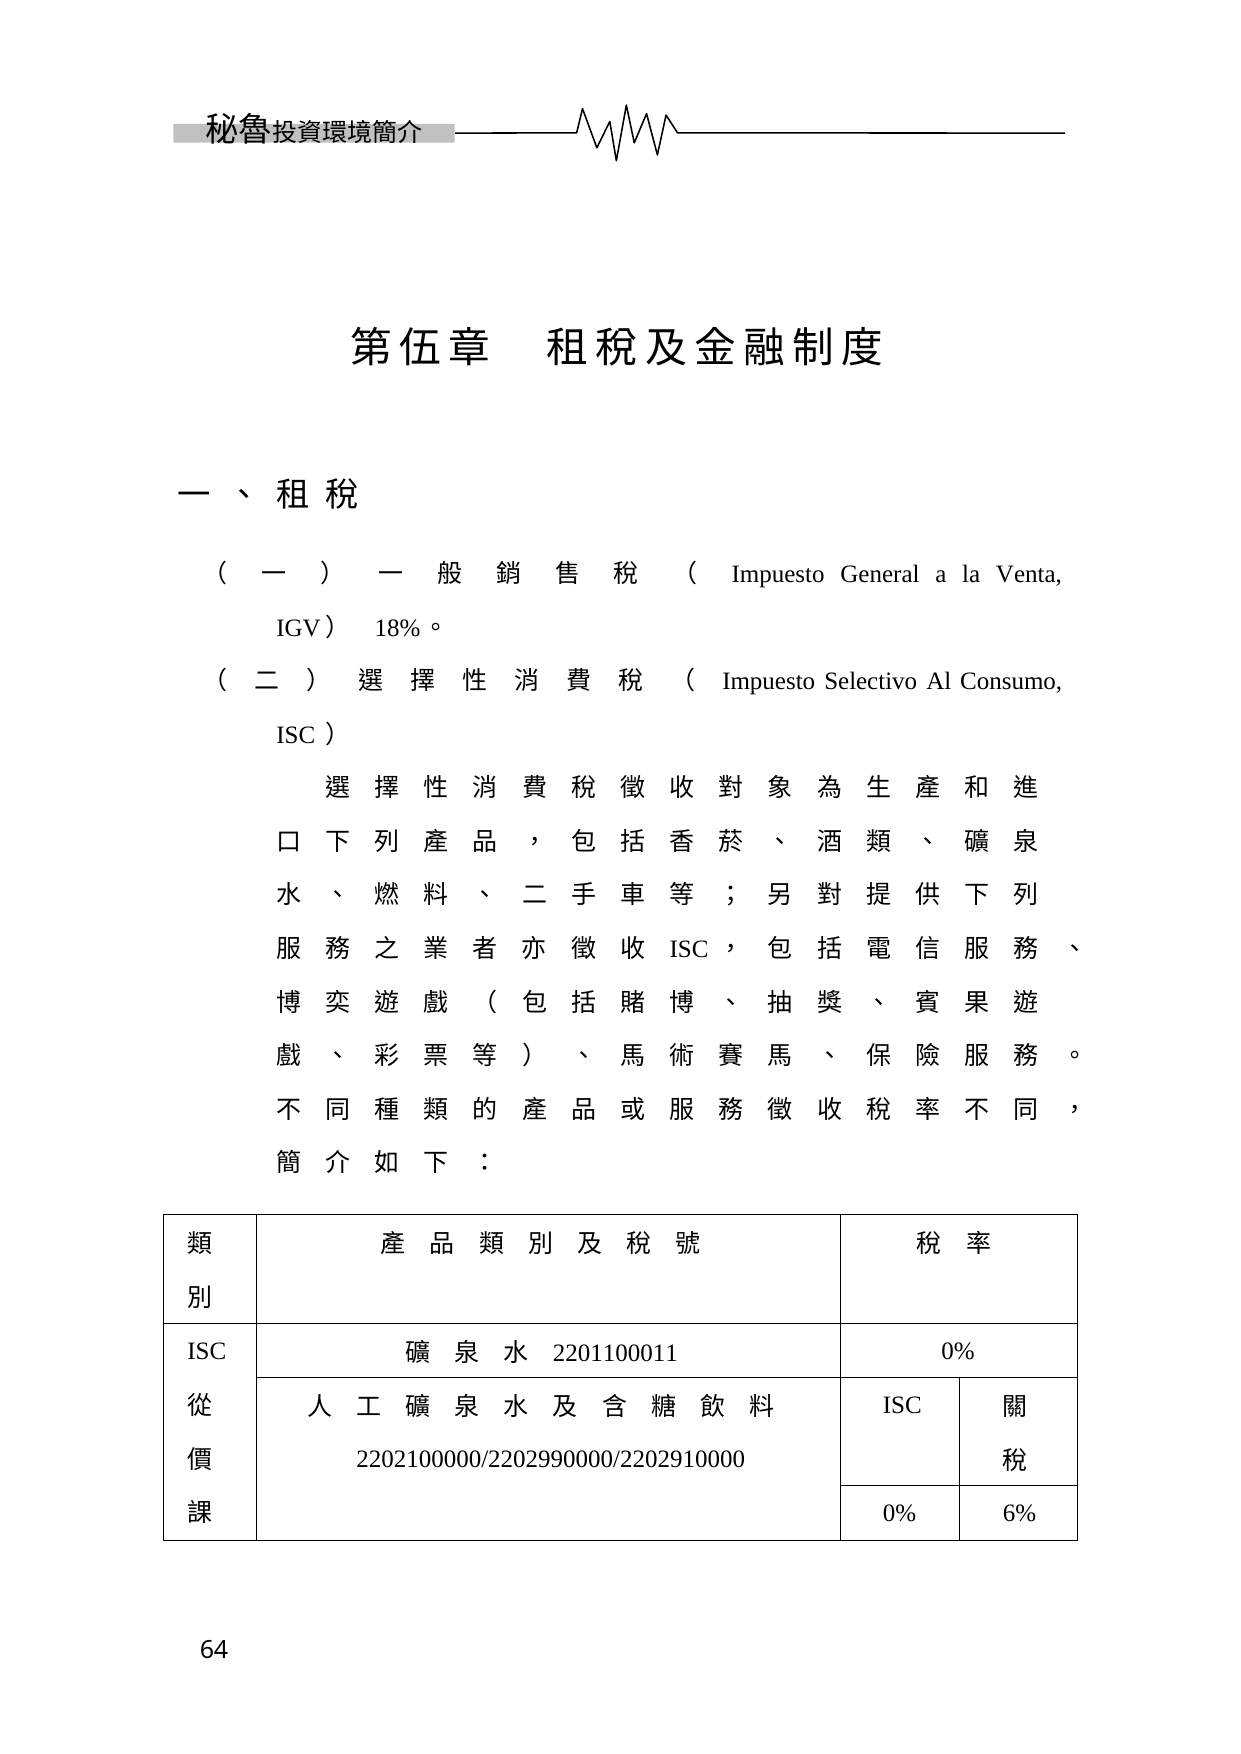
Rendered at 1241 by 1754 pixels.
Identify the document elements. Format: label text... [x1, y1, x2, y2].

text （二）選擇性消費稅（Impuesto Selectivo Al Consumo, ISC） [202, 652, 1063, 759]
text 第伍章 租稅及金融制度 [178, 291, 1063, 398]
table_cell 0% 12% 17% 25% [841, 1486, 959, 1540]
table_cell 6% 6% 6% 6% [960, 1486, 1077, 1540]
table_cell 人工礦泉水及含糖飲料 2202100000/2202990000/2202910000 含糖量超過0.5g/100ml 含糖量超過5g/100ml但小於6g/100ml 含糖量大於6g/100ml [257, 1378, 840, 1540]
table_cell ISC從價課稅 （Ad Valorem） [164, 1324, 256, 1540]
text 一、租稅 [178, 465, 1063, 518]
table_header 類別 [164, 1215, 256, 1322]
table_cell 0% [841, 1324, 1077, 1377]
table_cell 礦泉水2201100011 [257, 1324, 840, 1377]
table_header 產品類別及稅號 [257, 1215, 840, 1322]
table_cell ISC [841, 1378, 959, 1485]
text 選擇性消費稅徵收對象為生產和進口下列產品，包括香菸、酒類、礦泉水、燃料、二手車等；另對提供下列服務之業者亦徵收ISC，包括電信服務、博奕遊戲（包括賭博、抽獎、賓果遊戲、彩票等）、馬術賽馬、保險服務。不同種類的產品或服務徵收稅率不同，簡介如下： [276, 759, 1063, 1187]
text （一）一般銷售稅（Impuesto General a la Venta, IGV）18%。 [202, 545, 1063, 652]
table_cell 關稅 [960, 1378, 1077, 1485]
table_header 稅率 [841, 1215, 1077, 1322]
